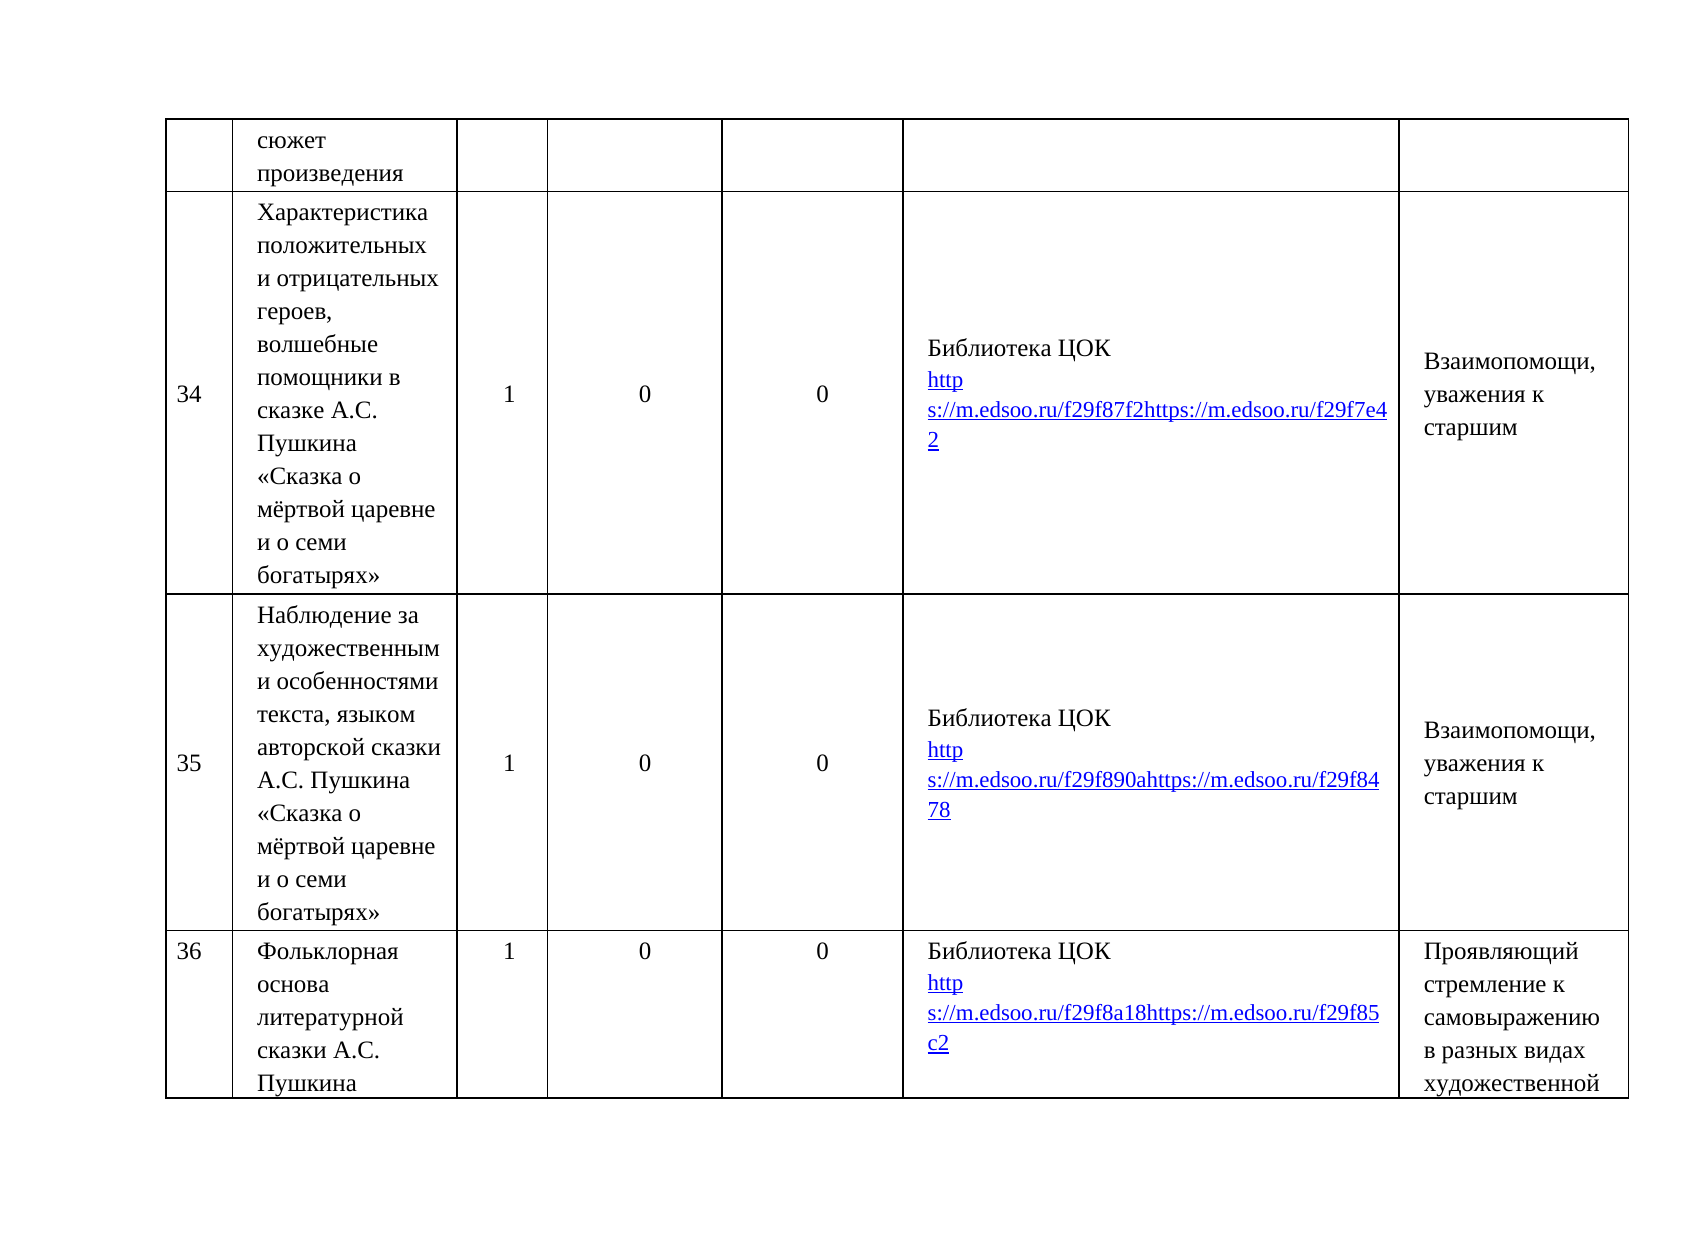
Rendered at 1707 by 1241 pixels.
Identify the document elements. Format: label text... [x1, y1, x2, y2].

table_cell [233, 931, 456, 1097]
table_cell Характеристика положительных и отрицательных героев, волшебные помощники в сказке А.С. Пушкина «Сказка о мёртвой царевне и о семи богатырях» [233, 192, 456, 593]
table_cell 0 [548, 120, 721, 191]
table_cell Взаимопомощи, уважения к старшим [1400, 595, 1628, 930]
table_cell Библиотека ЦОК https://m.edsoo.ru/f29f890ahttps://m.edsoo.ru/f29f8478 [904, 595, 1398, 930]
table_cell 1 [458, 595, 547, 930]
table_cell 33 [167, 120, 232, 191]
table_cell Наблюдение за художественными особенностями текста, языком авторской сказки А.С. Пушкина «Сказка о мёртвой царевне и о семи богатырях» [233, 595, 456, 930]
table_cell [904, 120, 1398, 191]
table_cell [233, 120, 456, 191]
table_cell 0 [723, 595, 902, 930]
table_cell 0 [723, 120, 902, 191]
table_cell 34 [167, 192, 232, 593]
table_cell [904, 931, 1398, 1097]
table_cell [1400, 931, 1628, 1097]
table_cell 0 [548, 192, 721, 593]
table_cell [1400, 120, 1628, 191]
table_cell 35 [167, 595, 232, 930]
table_cell Библиотека ЦОК https://m.edsoo.ru/f29f87f2https://m.edsoo.ru/f29f7e42 [904, 192, 1398, 593]
table_cell 1 [458, 192, 547, 593]
table_cell 36 [167, 931, 232, 1097]
table_cell 0 [548, 595, 721, 930]
table_cell 0 [548, 931, 721, 1097]
table_cell 0 [723, 931, 902, 1097]
table_cell Взаимопомощи, уважения к старшим [1400, 192, 1628, 593]
table_cell 1 [458, 120, 547, 191]
table_cell 1 [458, 931, 547, 1097]
table_cell 0 [723, 192, 902, 593]
